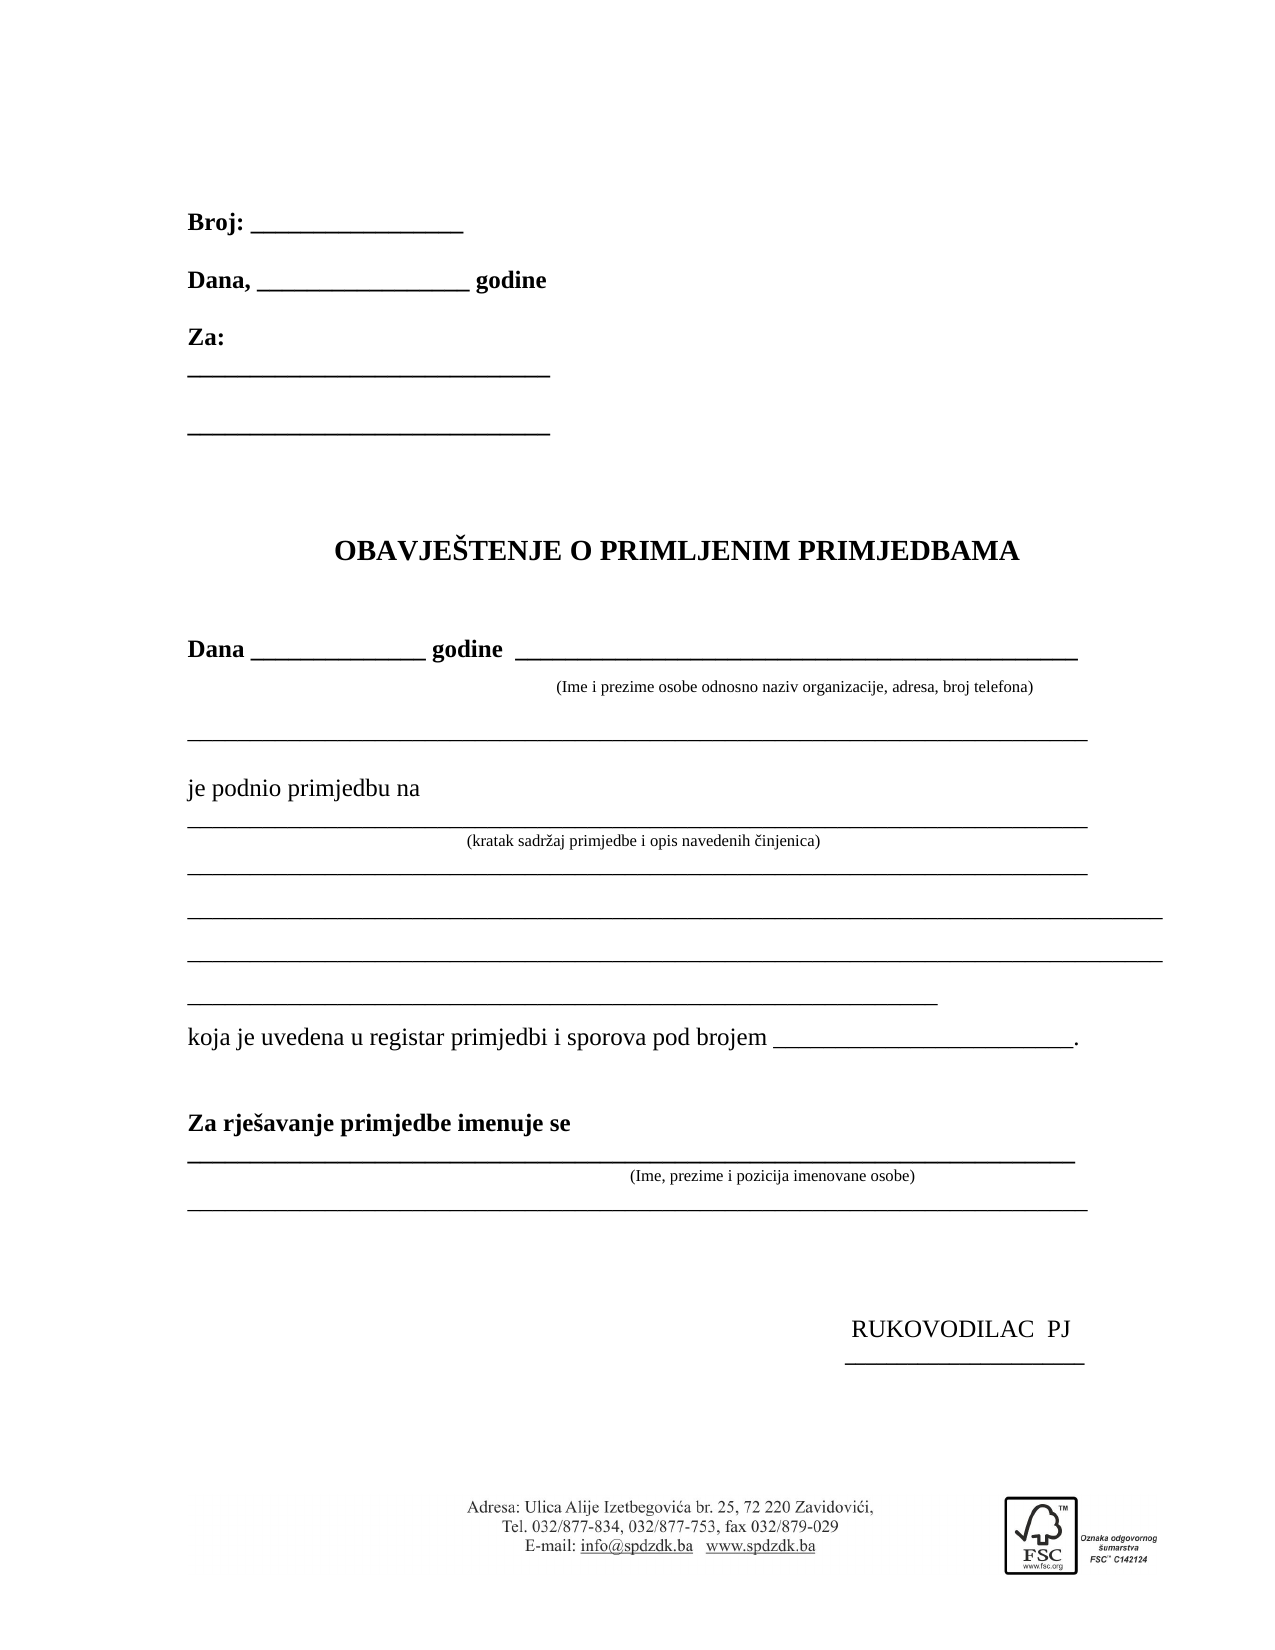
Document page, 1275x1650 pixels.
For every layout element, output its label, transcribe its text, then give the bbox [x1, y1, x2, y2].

text Za rješavanje primjedbe imenuje se _______________________________________________________________________ [187, 1108, 1167, 1166]
text koja je uvedena u registar primjedbi i sporova pod brojem ________________________. [187, 1022, 1167, 1051]
text ________________________________________________________________________ [187, 715, 1167, 744]
text _______________________ [787, 1343, 1167, 1367]
text Dana, _________________ godine [187, 265, 1167, 294]
text OBAVJEŠTENJE O PRIMLJENIM PRIMJEDBAMA [187, 533, 1167, 567]
picture [187, 1494, 1157, 1575]
text ________________________________________________________________________ [187, 849, 1167, 878]
text (Ime i prezime osobe odnosno naziv organizacije, adresa, broj telefona) [187, 677, 1167, 696]
text Za: [187, 322, 1167, 351]
text _____________________________ [187, 409, 1167, 437]
text (Ime, prezime i pozicija imenovane osobe) [187, 1166, 1167, 1185]
text ________________________________________________________________________ [187, 1185, 1167, 1214]
text ________________________________________________________________________ [187, 802, 1167, 830]
text (kratak sadržaj primjedbe i opis navedenih činjenica) [187, 830, 1167, 849]
text Dana ______________ godine _____________________________________________ [187, 634, 1167, 663]
text ________________________________________________________________________________________________________________________________________________________________________________________________________________________ [187, 893, 1167, 1008]
text _____________________________ [187, 351, 1167, 380]
text RUKOVODILAC PJ [187, 1314, 1167, 1343]
text je podnio primjedbu na [187, 773, 1167, 802]
text Broj: _________________ [187, 207, 1167, 236]
